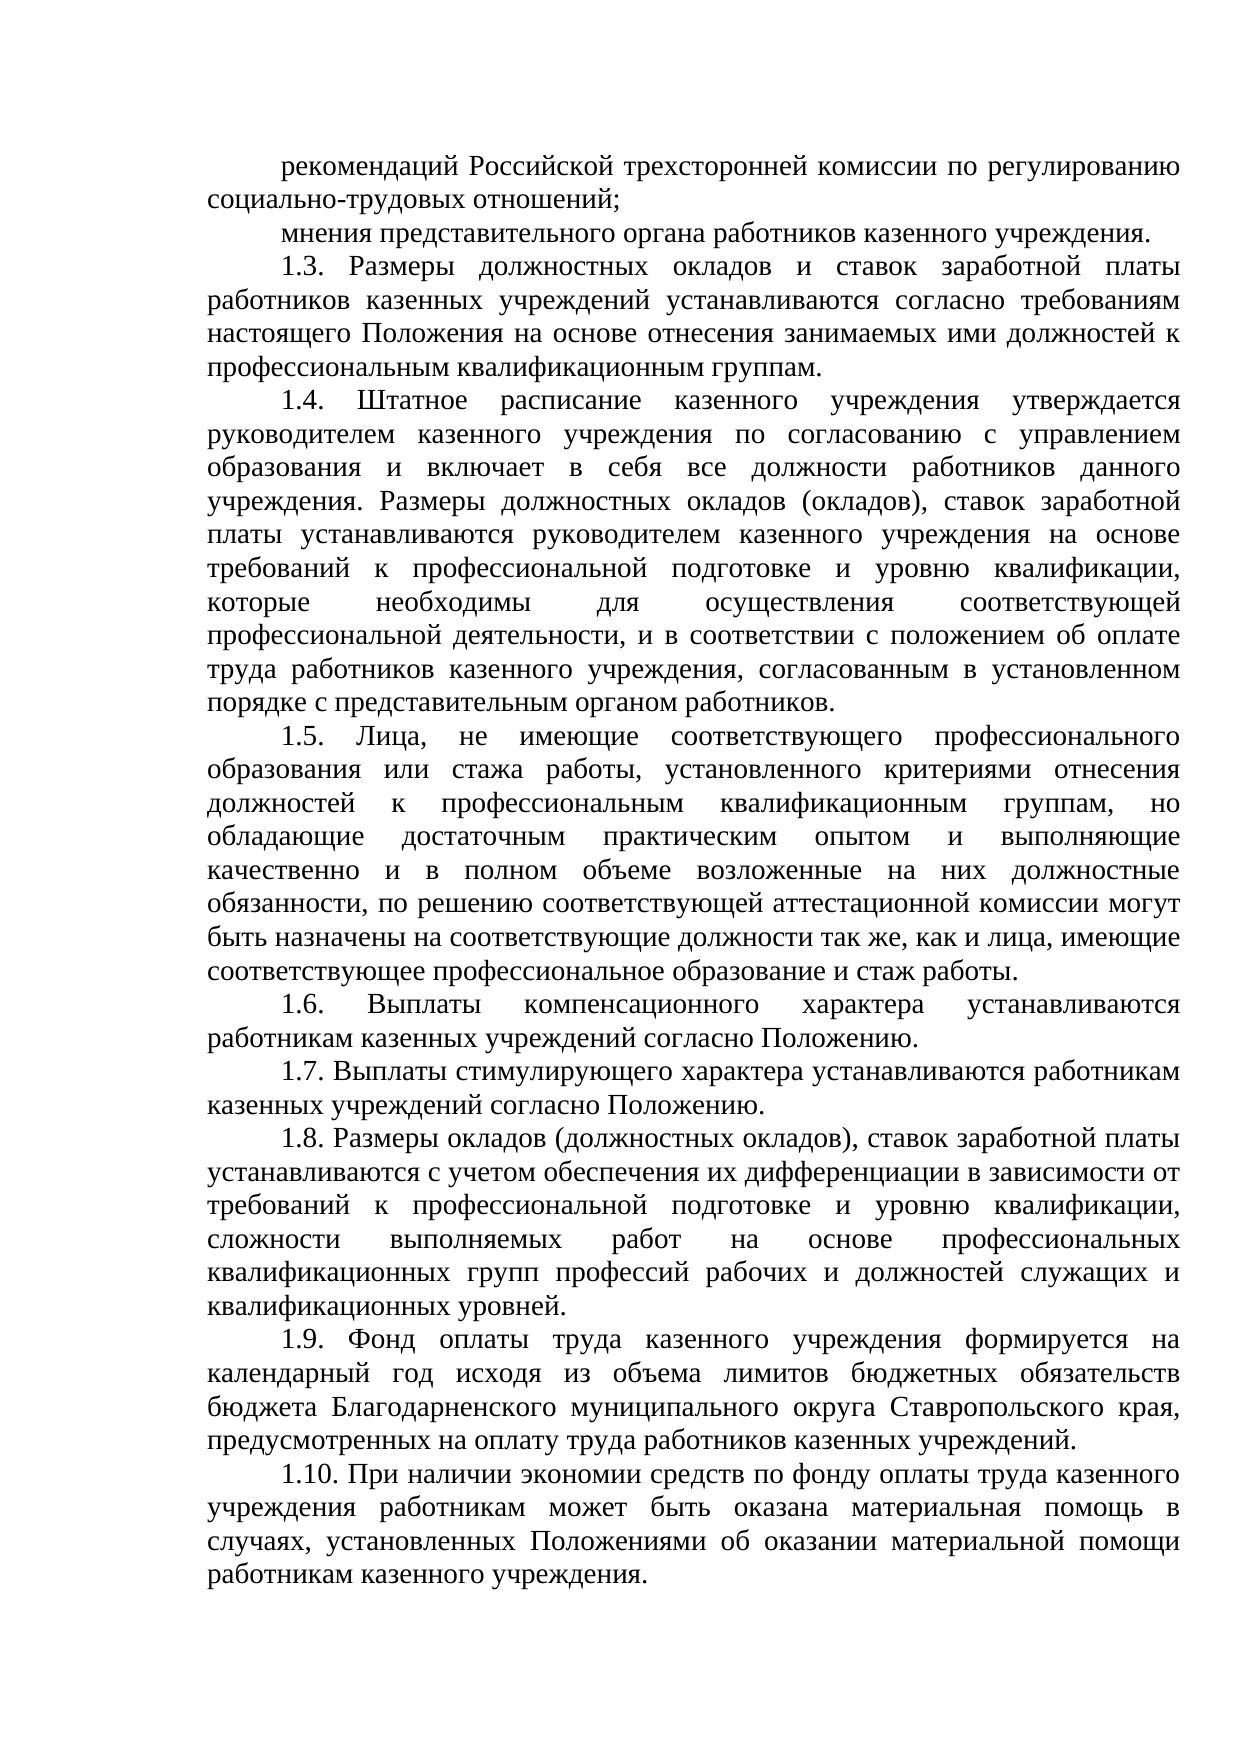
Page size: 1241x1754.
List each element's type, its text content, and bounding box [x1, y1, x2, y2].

text мнения представительного органа работников казенного учреждения. [207, 215, 1181, 248]
text 1.6. Выплаты компенсационного характера устанавливаются работникам казенных учреждений согласно Положению. [207, 986, 1181, 1053]
text рекомендаций Российской трехсторонней комиссии по регулированию социально-трудовых отношений; [207, 148, 1181, 215]
text 1.7. Выплаты стимулирующего характера устанавливаются работникам казенных учреждений согласно Положению. [207, 1053, 1181, 1120]
text 1.9. Фонд оплаты труда казенного учреждения формируется на календарный год исходя из объема лимитов бюджетных обязательств бюджета Благодарненского муниципального округа Ставропольского края, предусмотренных на оплату труда работников казенных учреждений. [207, 1322, 1181, 1456]
text 1.4. Штатное расписание казенного учреждения утверждается руководителем казенного учреждения по согласованию с управлением образования и включает в себя все должности работников данного учреждения. Размеры должностных окладов (окладов), ставок заработной платы устанавливаются руководителем казенного учреждения на основе требований к профессиональной подготовке и уровню квалификации, которые необходимы для осуществления соответствующей профессиональной деятельности, и в соответствии с положением об оплате труда работников казенного учреждения, согласованным в установленном порядке с представительным органом работников. [207, 382, 1181, 718]
text 1.10. При наличии экономии средств по фонду оплаты труда казенного учреждения работникам может быть оказана материальная помощь в случаях, установленных Положениями об оказании материальной помощи работникам казенного учреждения. [207, 1456, 1181, 1590]
text 1.5. Лица, не имеющие соответствующего профессионального образования или стажа работы, установленного критериями отнесения должностей к профессиональным квалификационным группам, но обладающие достаточным практическим опытом и выполняющие качественно и в полном объеме возложенные на них должностные обязанности, по решению соответствующей аттестационной комиссии могут быть назначены на соответствующие должности так же, как и лица, имеющие соответствующее профессиональное образование и стаж работы. [207, 718, 1181, 986]
text 1.8. Размеры окладов (должностных окладов), ставок заработной платы устанавливаются с учетом обеспечения их дифференциации в зависимости от требований к профессиональной подготовке и уровню квалификации, сложности выполняемых работ на основе профессиональных квалификационных групп профессий рабочих и должностей служащих и квалификационных уровней. [207, 1120, 1181, 1322]
text 1.3. Размеры должностных окладов и ставок заработной платы работников казенных учреждений устанавливаются согласно требованиям настоящего Положения на основе отнесения занимаемых ими должностей к профессиональным квалификационным группам. [207, 248, 1181, 382]
